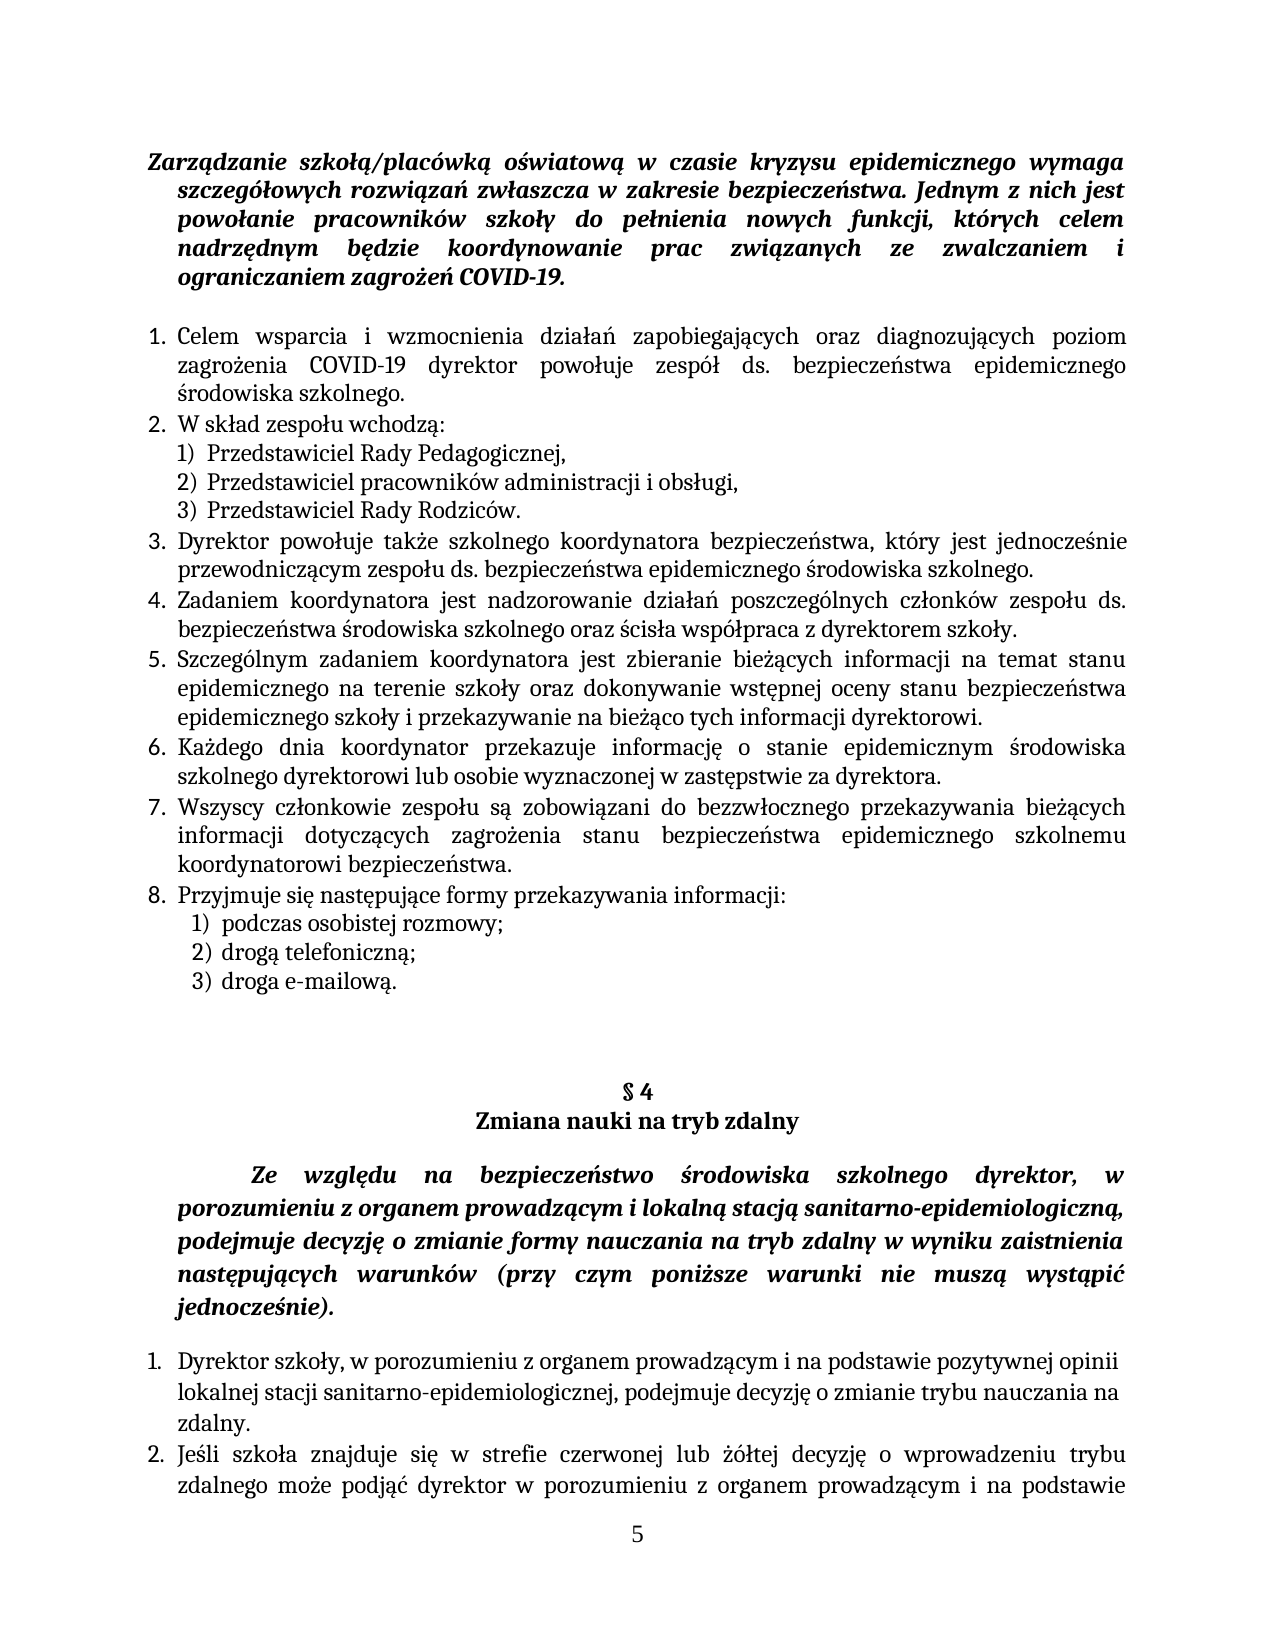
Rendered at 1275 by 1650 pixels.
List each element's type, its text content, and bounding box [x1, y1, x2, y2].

list podczas osobistej rozmowy; [192, 909, 1127, 938]
list droga e-mailową. [192, 967, 1127, 996]
list Przedstawiciel Rady Rodziców. [177, 496, 1127, 525]
list Zadaniem koordynatora jest nadzorowanie działań poszczególnych członków zespołu ds. bezpieczeństwa środowiska szkolnego oraz ścisła współpraca z dyrektorem szkoły. [148, 584, 1127, 643]
list Dyrektor szkoły, w porozumieniu z organem prowadzącym i na podstawie pozytywnej opinii lokalnej stacji sanitarno-epidemiologicznej, podejmuje decyzję o zmianie trybu nauczania na zdalny. [148, 1347, 1127, 1437]
text § 4 [148, 1078, 1127, 1107]
list Celem wsparcia i wzmocnienia działań zapobiegających oraz diagnozujących poziom zagrożenia COVID-19 dyrektor powołuje zespół ds. bezpieczeństwa epidemicznego środowiska szkolnego. [148, 320, 1127, 408]
text Zmiana nauki na tryb zdalny [148, 1107, 1127, 1136]
list W skład zespołu wchodzą: [148, 408, 1127, 439]
list Każdego dnia koordynator przekazuje informację o stanie epidemicznym środowiska szkolnego dyrektorowi lub osobie wyznaczonej w zastępstwie za dyrektora. [148, 731, 1127, 791]
list Przedstawiciel pracowników administracji i obsługi, [177, 467, 1127, 496]
list Przyjmuje się następujące formy przekazywania informacji: [148, 879, 1127, 909]
list drogą telefoniczną; [192, 938, 1127, 967]
list Dyrektor powołuje także szkolnego koordynatora bezpieczeństwa, który jest jednocześnie przewodniczącym zespołu ds. bezpieczeństwa epidemicznego środowiska szkolnego. [148, 525, 1127, 584]
list Szczególnym zadaniem koordynatora jest zbieranie bieżących informacji na temat stanu epidemicznego na terenie szkoły oraz dokonywanie wstępnej oceny stanu bezpieczeństwa epidemicznego szkoły i przekazywanie na bieżąco tych informacji dyrektorowi. [148, 643, 1127, 731]
text Zarządzanie szkołą/placówką oświatową w czasie kryzysu epidemicznego wymaga szczegółowych rozwiązań zwłaszcza w zakresie bezpieczeństwa. Jednym z nich jest powołanie pracowników szkoły do pełnienia nowych funkcji, których celem nadrzędnym będzie koordynowanie prac związanych ze zwalczaniem i ograniczaniem zagrożeń COVID-19. [148, 148, 1127, 291]
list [148, 1440, 1127, 1499]
text Ze względu na bezpieczeństwo środowiska szkolnego dyrektor, w porozumieniu z organem prowadzącym i lokalną stacją sanitarno-epidemiologiczną, podejmuje decyzję o zmianie formy nauczania na tryb zdalny w wyniku zaistnienia następujących warunków (przy czym poniższe warunki nie muszą wystąpić jednocześnie). [177, 1161, 1127, 1322]
list Wszyscy członkowie zespołu są zobowiązani do bezzwłocznego przekazywania bieżących informacji dotyczących zagrożenia stanu bezpieczeństwa epidemicznego szkolnemu koordynatorowi bezpieczeństwa. [148, 791, 1127, 879]
list Przedstawiciel Rady Pedagogicznej, [177, 439, 1127, 467]
